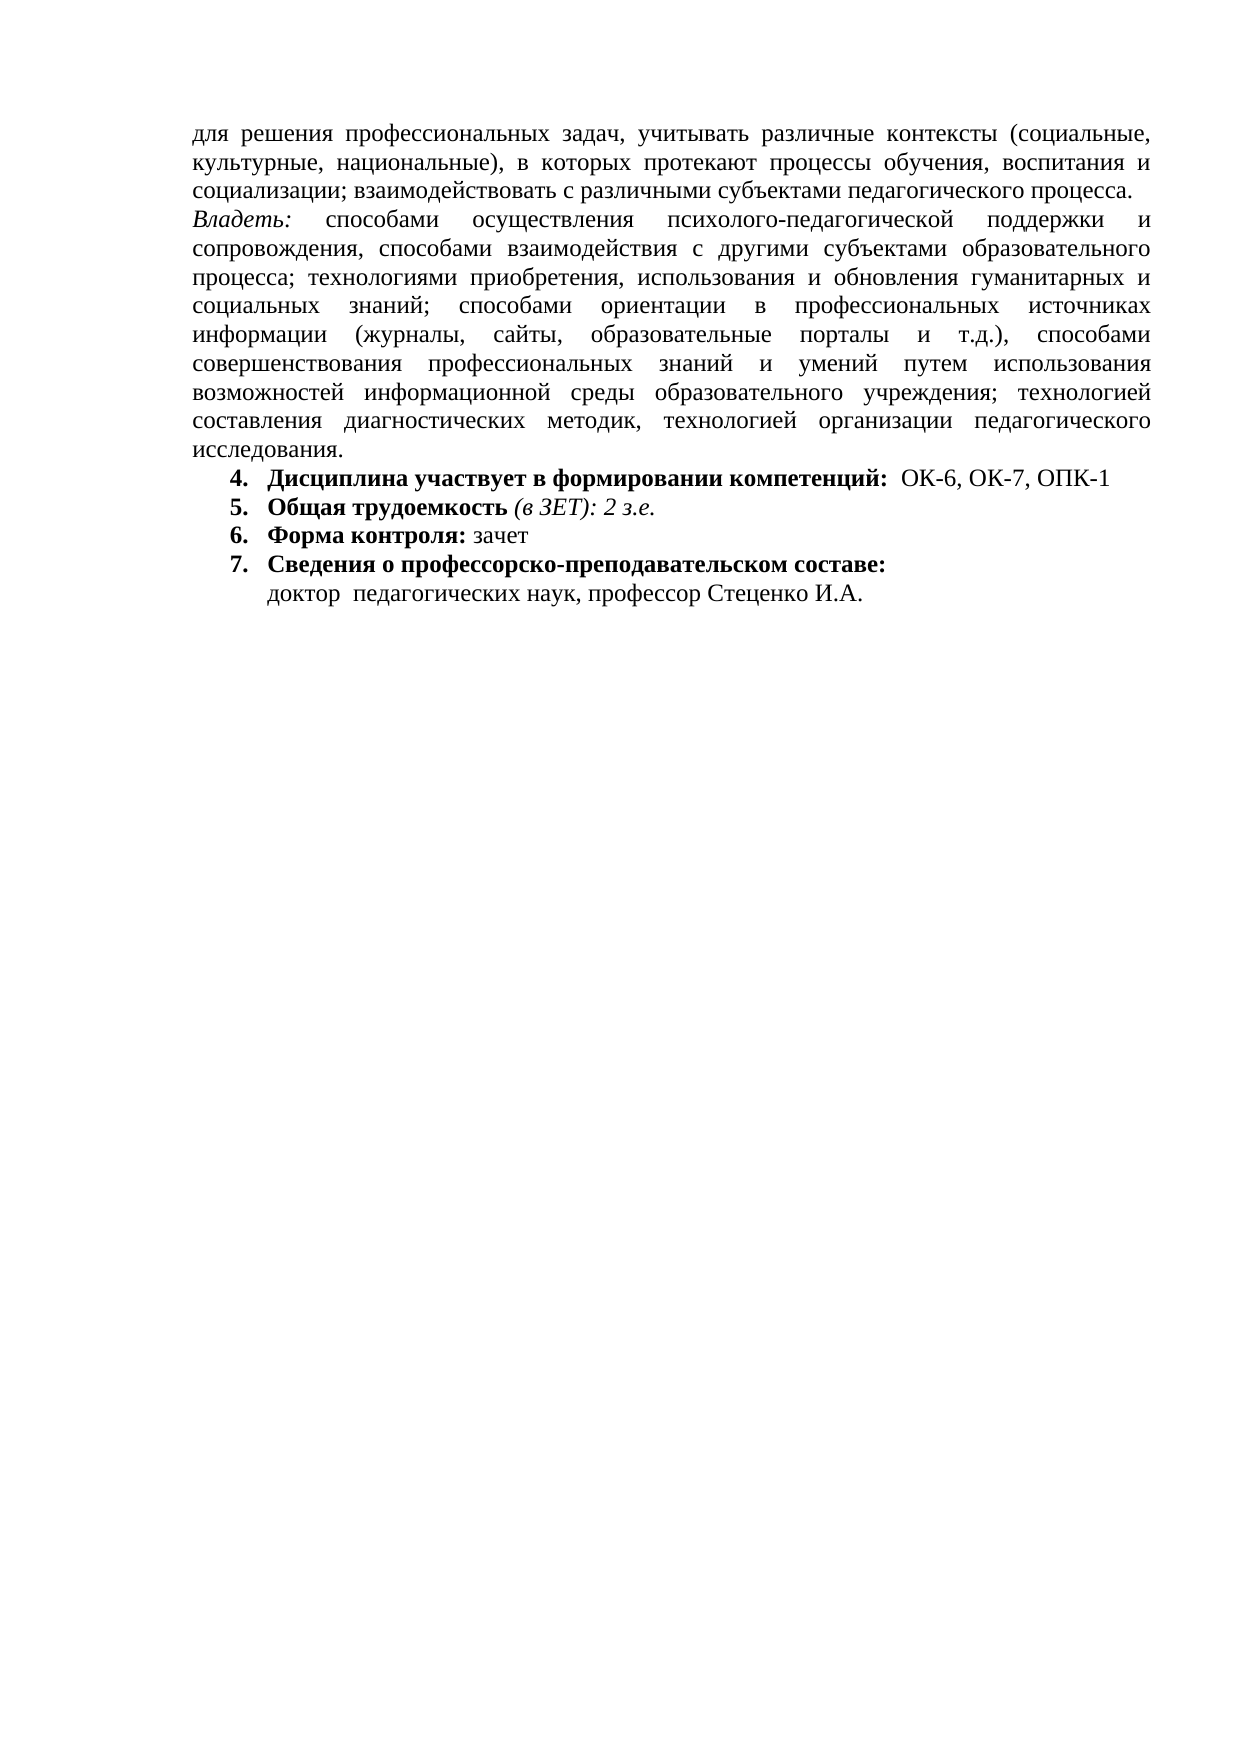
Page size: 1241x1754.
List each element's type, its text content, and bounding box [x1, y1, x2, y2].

list Форма контроля: зачет [229, 521, 1152, 549]
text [192, 118, 1152, 204]
text Владеть: способами осуществления психолого-педагогической поддержки и сопровождения, способами взаимодействия с другими субъектами образовательного процесса; технологиями приобретения, использования и обновления гуманитарных и социальных знаний; способами ориентации в профессиональных источниках информации (журналы, сайты, образовательные порталы и т.д.), способами совершенствования профессиональных знаний и умений путем использования возможностей информационной среды образовательного учреждения; технологией составления диагностических методик, технологией организации педагогического исследования. [192, 204, 1152, 463]
text доктор педагогических наук, профессор Стеценко И.А. [267, 578, 1152, 607]
list Сведения о профессорско-преподавательском составе: [229, 549, 1152, 578]
list Общая трудоемкость (в ЗЕТ): 2 з.е. [229, 492, 1152, 521]
list Дисциплина участвует в формировании компетенций: ОК-6, ОК-7, ОПК-1 [229, 463, 1152, 492]
